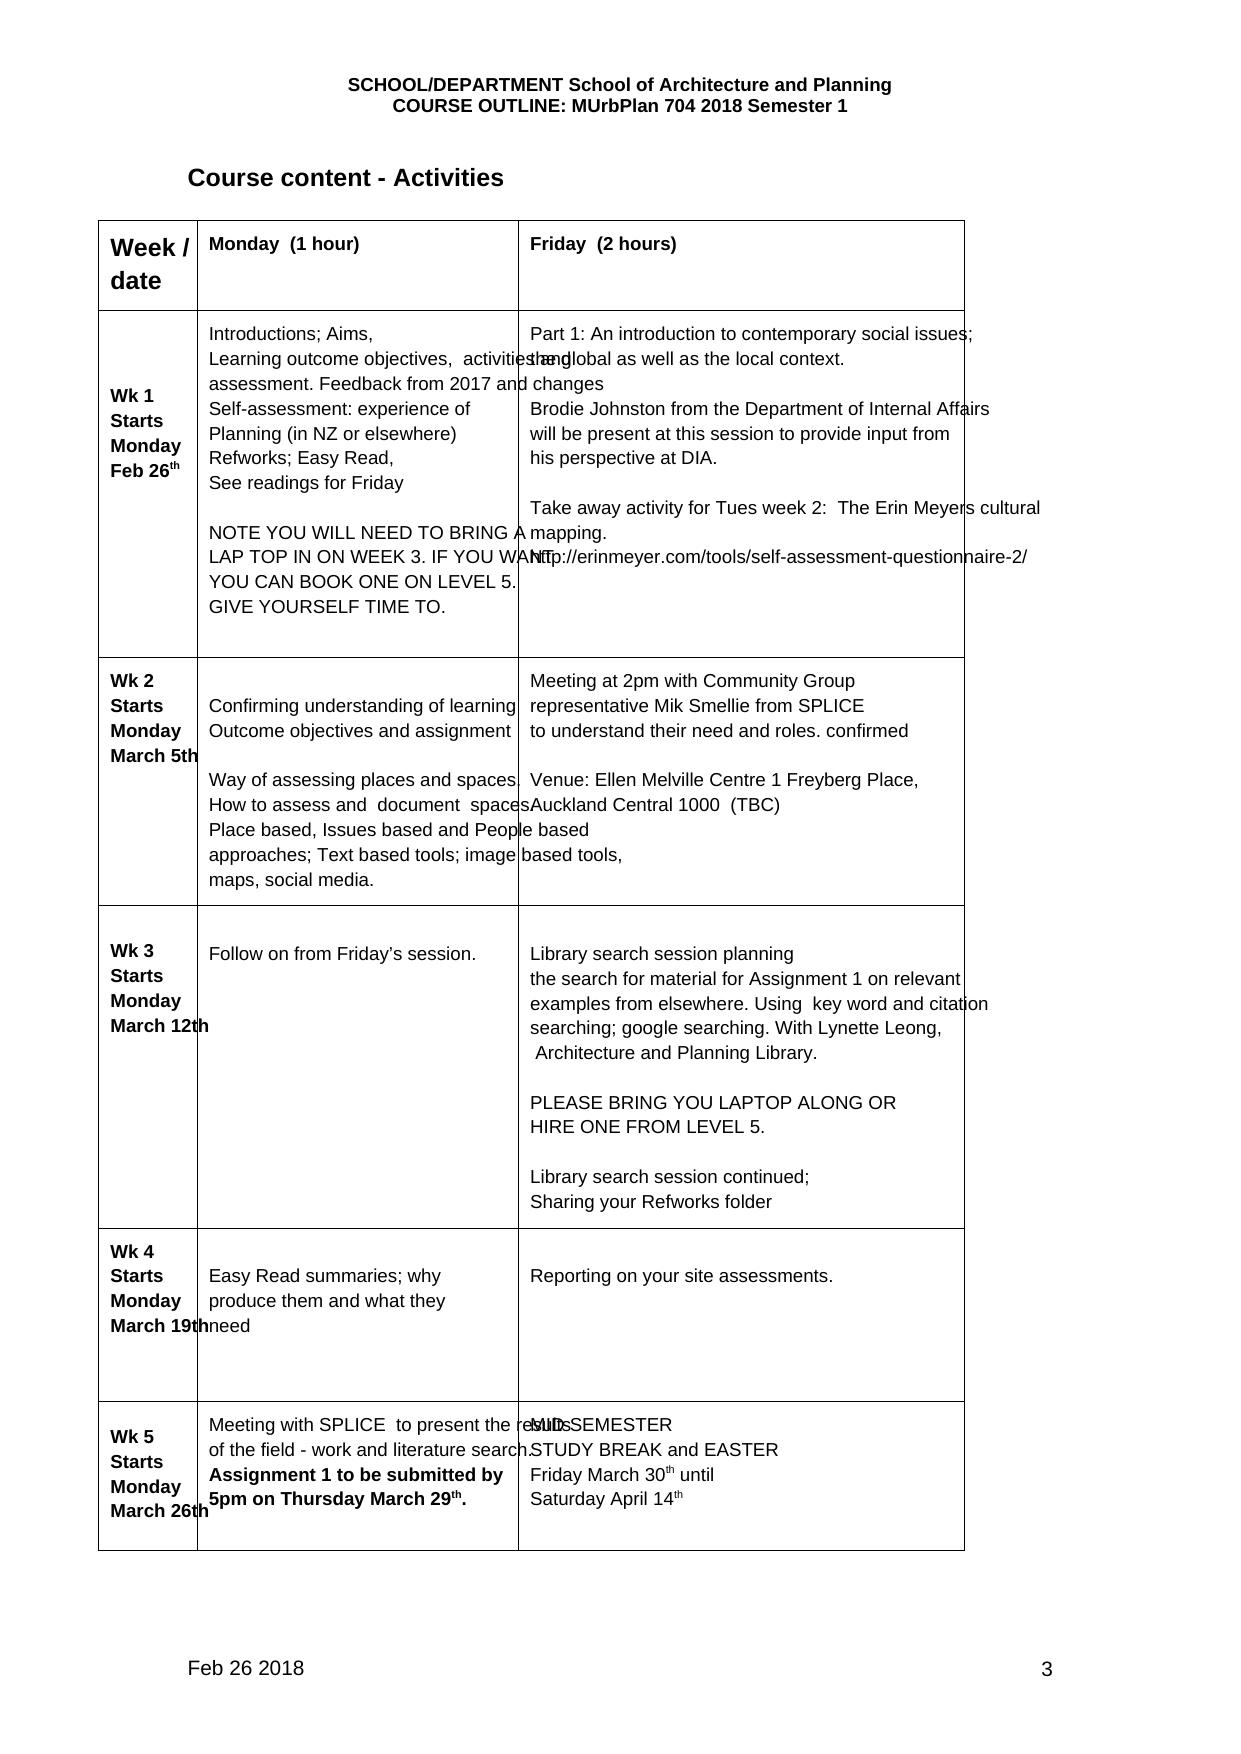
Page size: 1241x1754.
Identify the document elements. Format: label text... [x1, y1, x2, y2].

table_cell Wk 5 Starts Monday March 26th [99, 1402, 197, 1549]
table_cell Meeting with SPLICE to present the results of the field - work and literature search. Assignment 1 to be submitted by 5pm on Thursday March 29th. [198, 1402, 518, 1549]
table_cell Wk 2 Starts Monday March 5th [99, 658, 197, 905]
table_cell Confirming understanding of learning Outcome objectives and assignment Way of assessing places and spaces. How to assess and document spaces. Place based, Issues based and People based approaches; Text based tools; image based tools, maps, social media. [198, 658, 518, 905]
table_cell Reporting on your site assessments. [519, 1229, 964, 1401]
table_cell Wk 3 Starts Monday March 12th [99, 906, 197, 1228]
table_header Friday (2 hours) [519, 221, 964, 310]
table_header Week / date [99, 221, 197, 310]
table_cell Wk 4 Starts Monday March 19thth [99, 1229, 197, 1401]
table_header Monday (1 hour) [198, 221, 518, 310]
table_cell Easy Read summaries; why produce them and what they need [198, 1229, 518, 1401]
text Course content - Activities [187, 162, 1053, 191]
table_cell Follow on from Friday’s session. [198, 906, 518, 1228]
table_cell Library search session planning the search for material for Assignment 1 on relevant examples from elsewhere. Using key word and citation searching; google searching. With Lynette Leong, Architecture and Planning Library. PLEASE BRING YOU LAPTOP ALONG OR HIRE ONE FROM LEVEL 5. Library search session continued; Sharing your Refworks folder [519, 906, 964, 1228]
table_cell Wk 1 Starts Monday Feb 26th [99, 311, 197, 657]
table_cell Meeting at 2pm with Community Group representative Mik Smellie from SPLICE to understand their need and roles. confirmed Venue: Ellen Melville Centre 1 Freyberg Place, Auckland Central 1000 (TBC) [519, 658, 964, 905]
table_cell Part 1: An introduction to contemporary social issues; the global as well as the local context. Brodie Johnston from the Department of Internal Affairs will be present at this session to provide input from his perspective at DIA. Take away activity for Tues week 2: The Erin Meyers cultural mapping. http://erinmeyer.com/tools/self-assessment-questionnaire-2/ [519, 311, 964, 657]
table_cell Introductions; Aims, Learning outcome objectives, activities and assessment. Feedback from 2017 and changes Self-assessment: experience of Planning (in NZ or elsewhere) Refworks; Easy Read, See readings for Friday NOTE YOU WILL NEED TO BRING A LAP TOP IN ON WEEK 3. IF YOU WANT YOU CAN BOOK ONE ON LEVEL 5. GIVE YOURSELF TIME TO. [198, 311, 518, 657]
table_cell MID SEMESTER STUDY BREAK and EASTER Friday March 30th until Saturday April 14th [519, 1402, 964, 1549]
